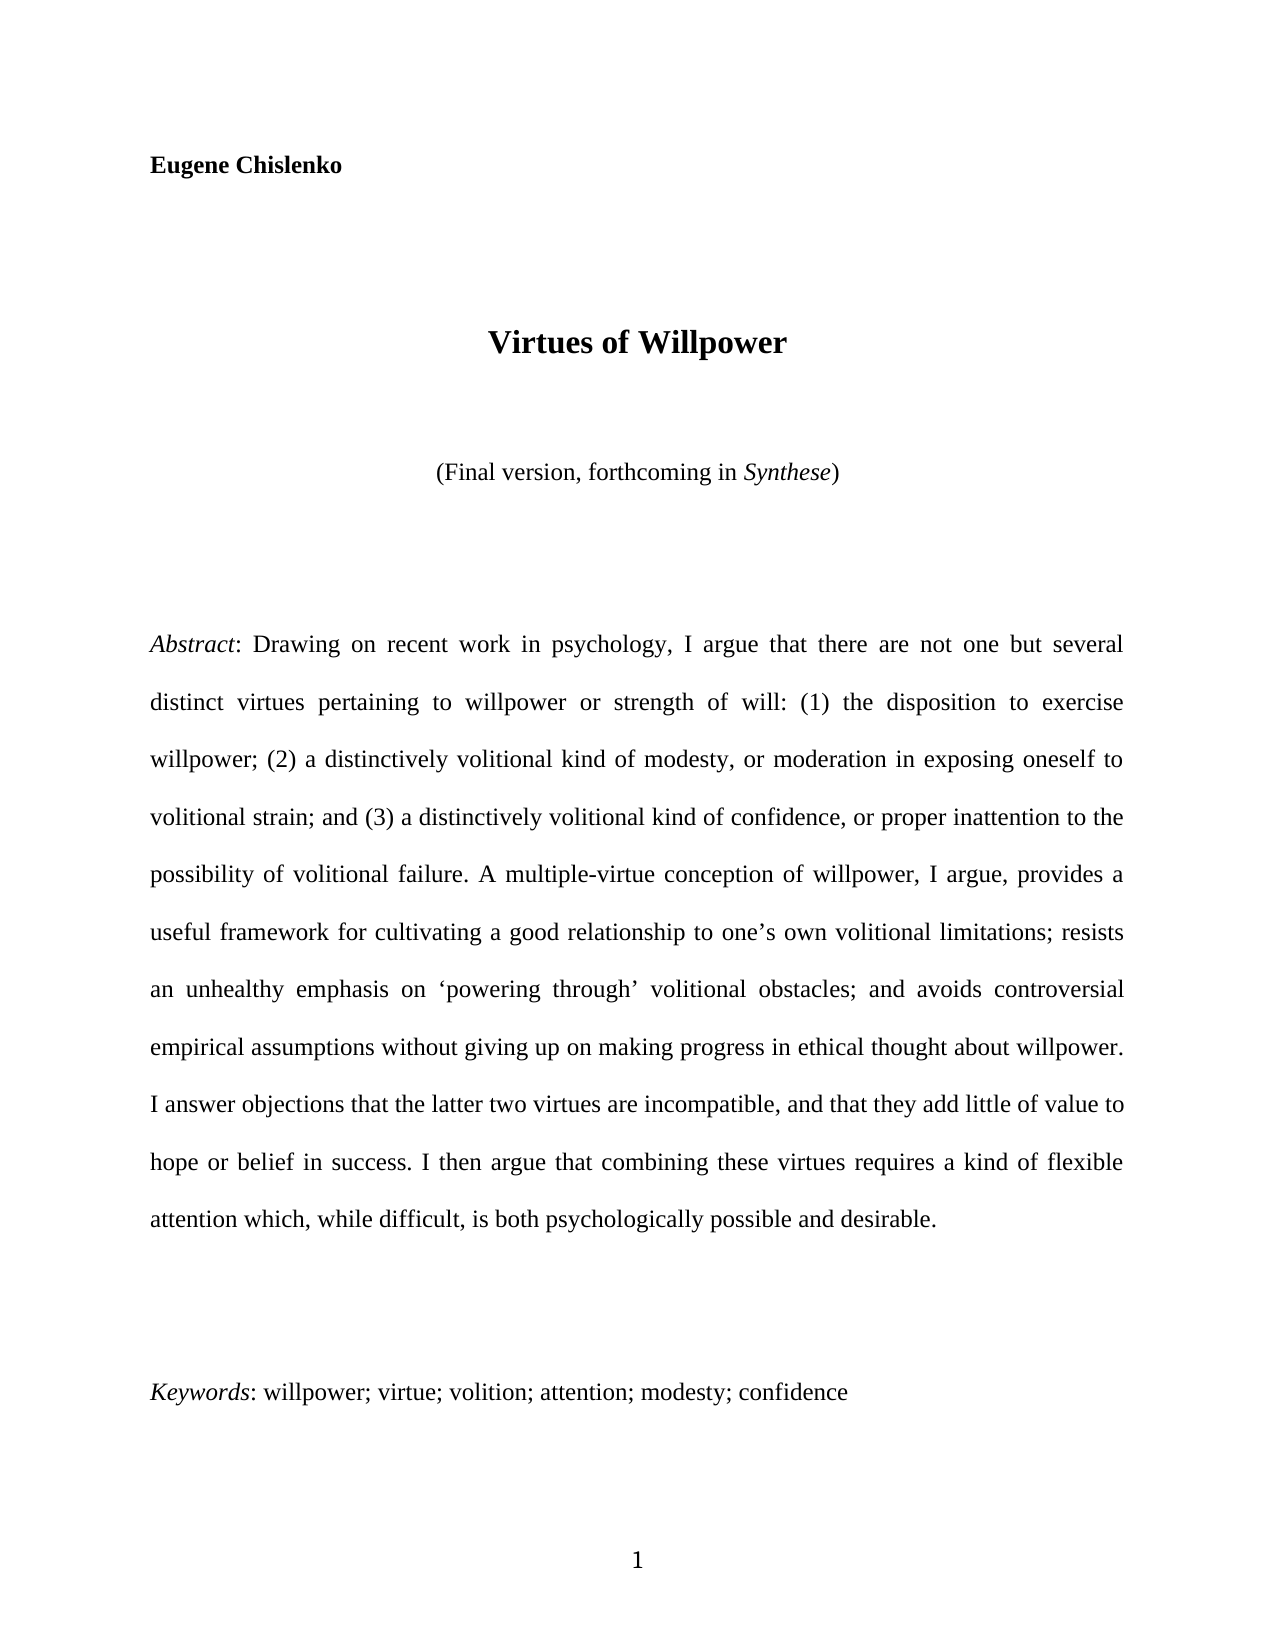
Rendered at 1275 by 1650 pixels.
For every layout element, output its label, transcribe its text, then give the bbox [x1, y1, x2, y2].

text Keywords: willpower; virtue; volition; attention; modesty; confidence [150, 1377, 1125, 1405]
text Abstract: Drawing on recent work in psychology, I argue that there are not one but several distinct virtues pertaining to willpower or strength of will: (1) the disposition to exercise willpower; (2) a distinctively volitional kind of modesty, or moderation in exposing oneself to volitional strain; and (3) a distinctively volitional kind of confidence, or proper inattention to the possibility of volitional failure. A multiple-virtue conception of willpower, I argue, provides a useful framework for cultivating a good relationship to one’s own volitional limitations; resists an unhealthy emphasis on ‘powering through’ volitional obstacles; and avoids controversial empirical assumptions without giving up on making progress in ethical thought about willpower. I answer objections that the latter two virtues are incompatible, and that they add little of value to hope or belief in success. I then argue that combining these virtues requires a kind of flexible attention which, while difficult, is both psychologically possible and desirable. [150, 629, 1125, 1233]
text Virtues of Willpower [150, 322, 1125, 361]
text Eugene Chislenko [150, 150, 1125, 179]
text (Final version, forthcoming in Synthese) [150, 457, 1125, 485]
